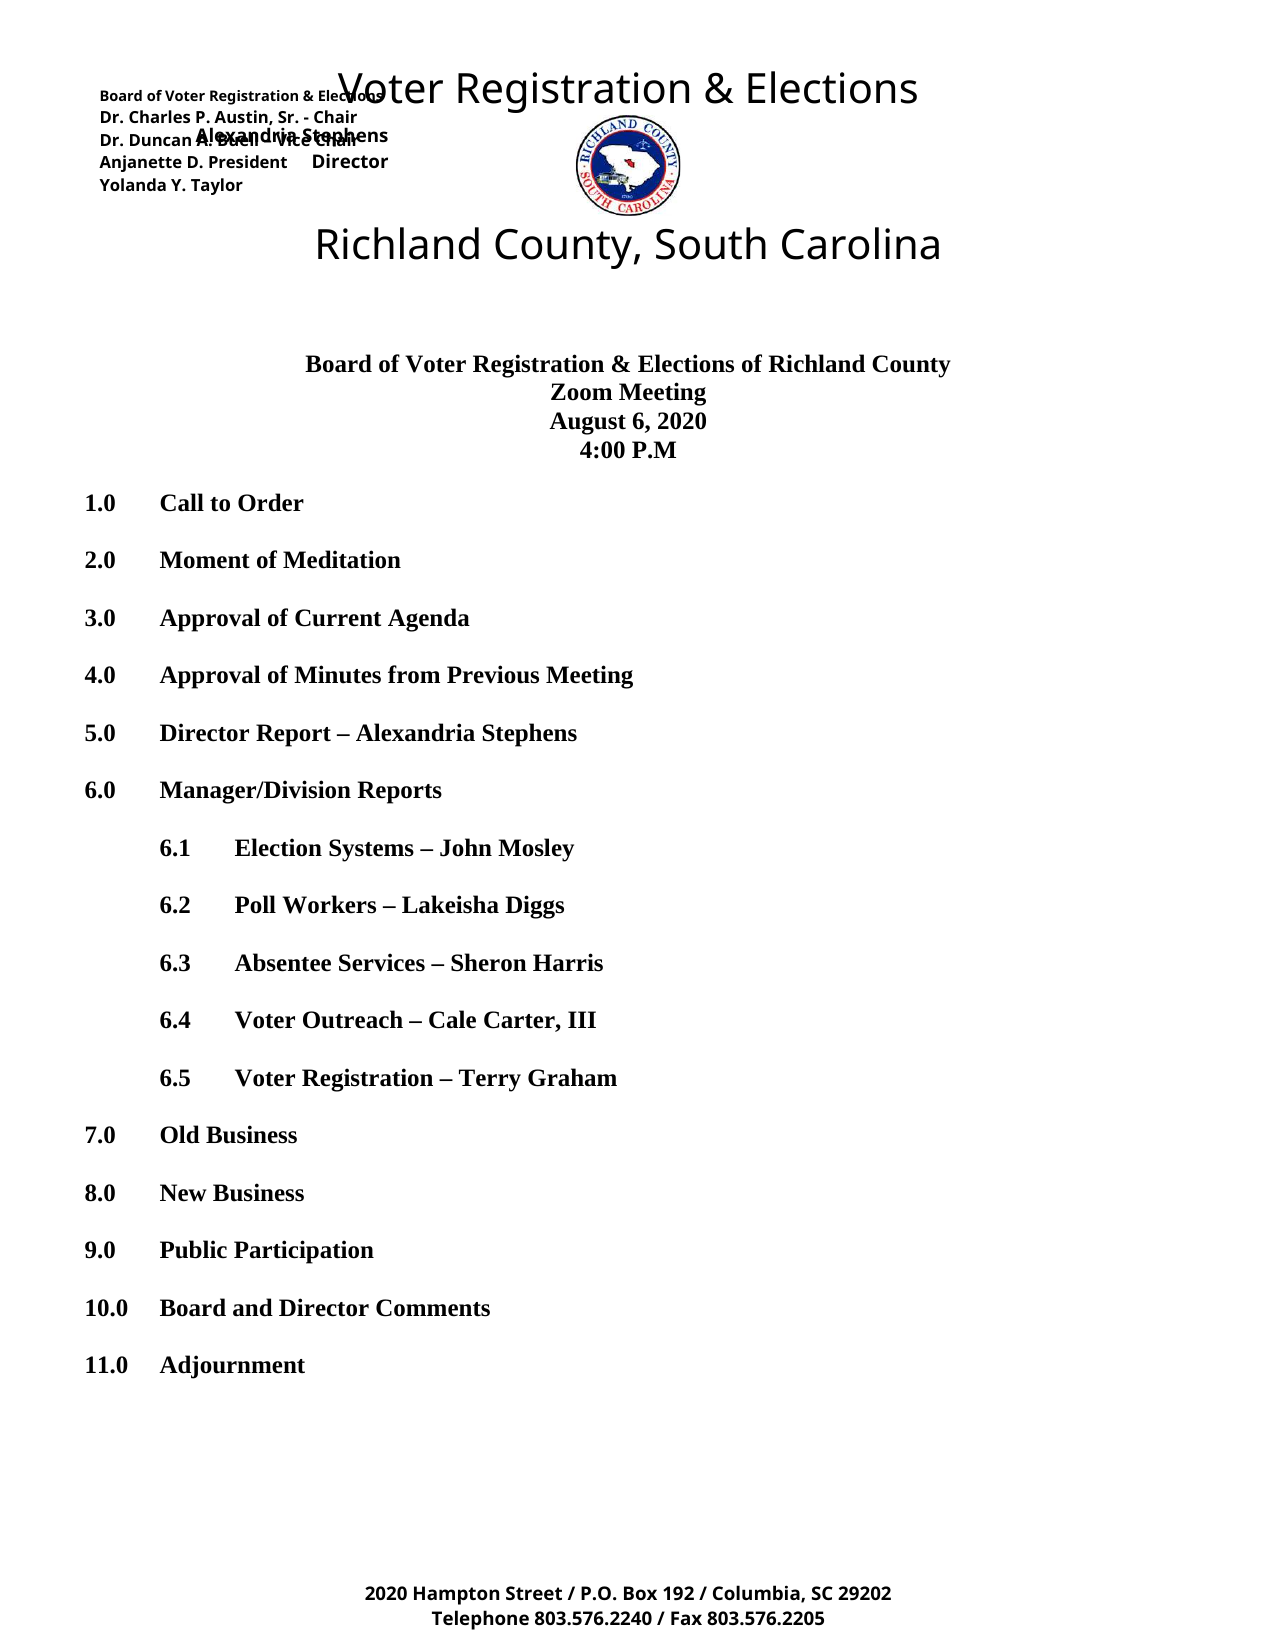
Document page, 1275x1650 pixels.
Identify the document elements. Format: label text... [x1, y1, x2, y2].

list Old Business [84, 1120, 1172, 1149]
list Public Participation [84, 1235, 1172, 1264]
picture [575, 115, 681, 216]
text Zoom Meeting [84, 377, 1172, 406]
list Voter Registration – Terry Graham [159, 1063, 1172, 1091]
list Poll Workers – Lakeisha Diggs [159, 890, 1172, 919]
list Manager/Division Reports [84, 775, 1172, 804]
list Absentee Services – Sheron Harris [159, 948, 1172, 976]
list Approval of Current Agenda [84, 603, 1172, 631]
list Call to Order [84, 488, 1172, 516]
list Election Systems – John Mosley [159, 833, 1172, 861]
list New Business [84, 1178, 1172, 1206]
list Voter Outreach – Cale Carter, III [159, 1005, 1172, 1034]
list Director Report – Alexandria Stephens [84, 718, 1172, 746]
list Board and Director Comments [84, 1293, 1172, 1321]
text 4:00 P.M [84, 435, 1172, 464]
list Approval of Minutes from Previous Meeting [84, 660, 1172, 689]
list Adjournment [84, 1350, 1172, 1379]
text August 6, 2020 [84, 406, 1172, 435]
text Board of Voter Registration & Elections of Richland County [84, 349, 1172, 377]
list Moment of Meditation [84, 545, 1172, 574]
